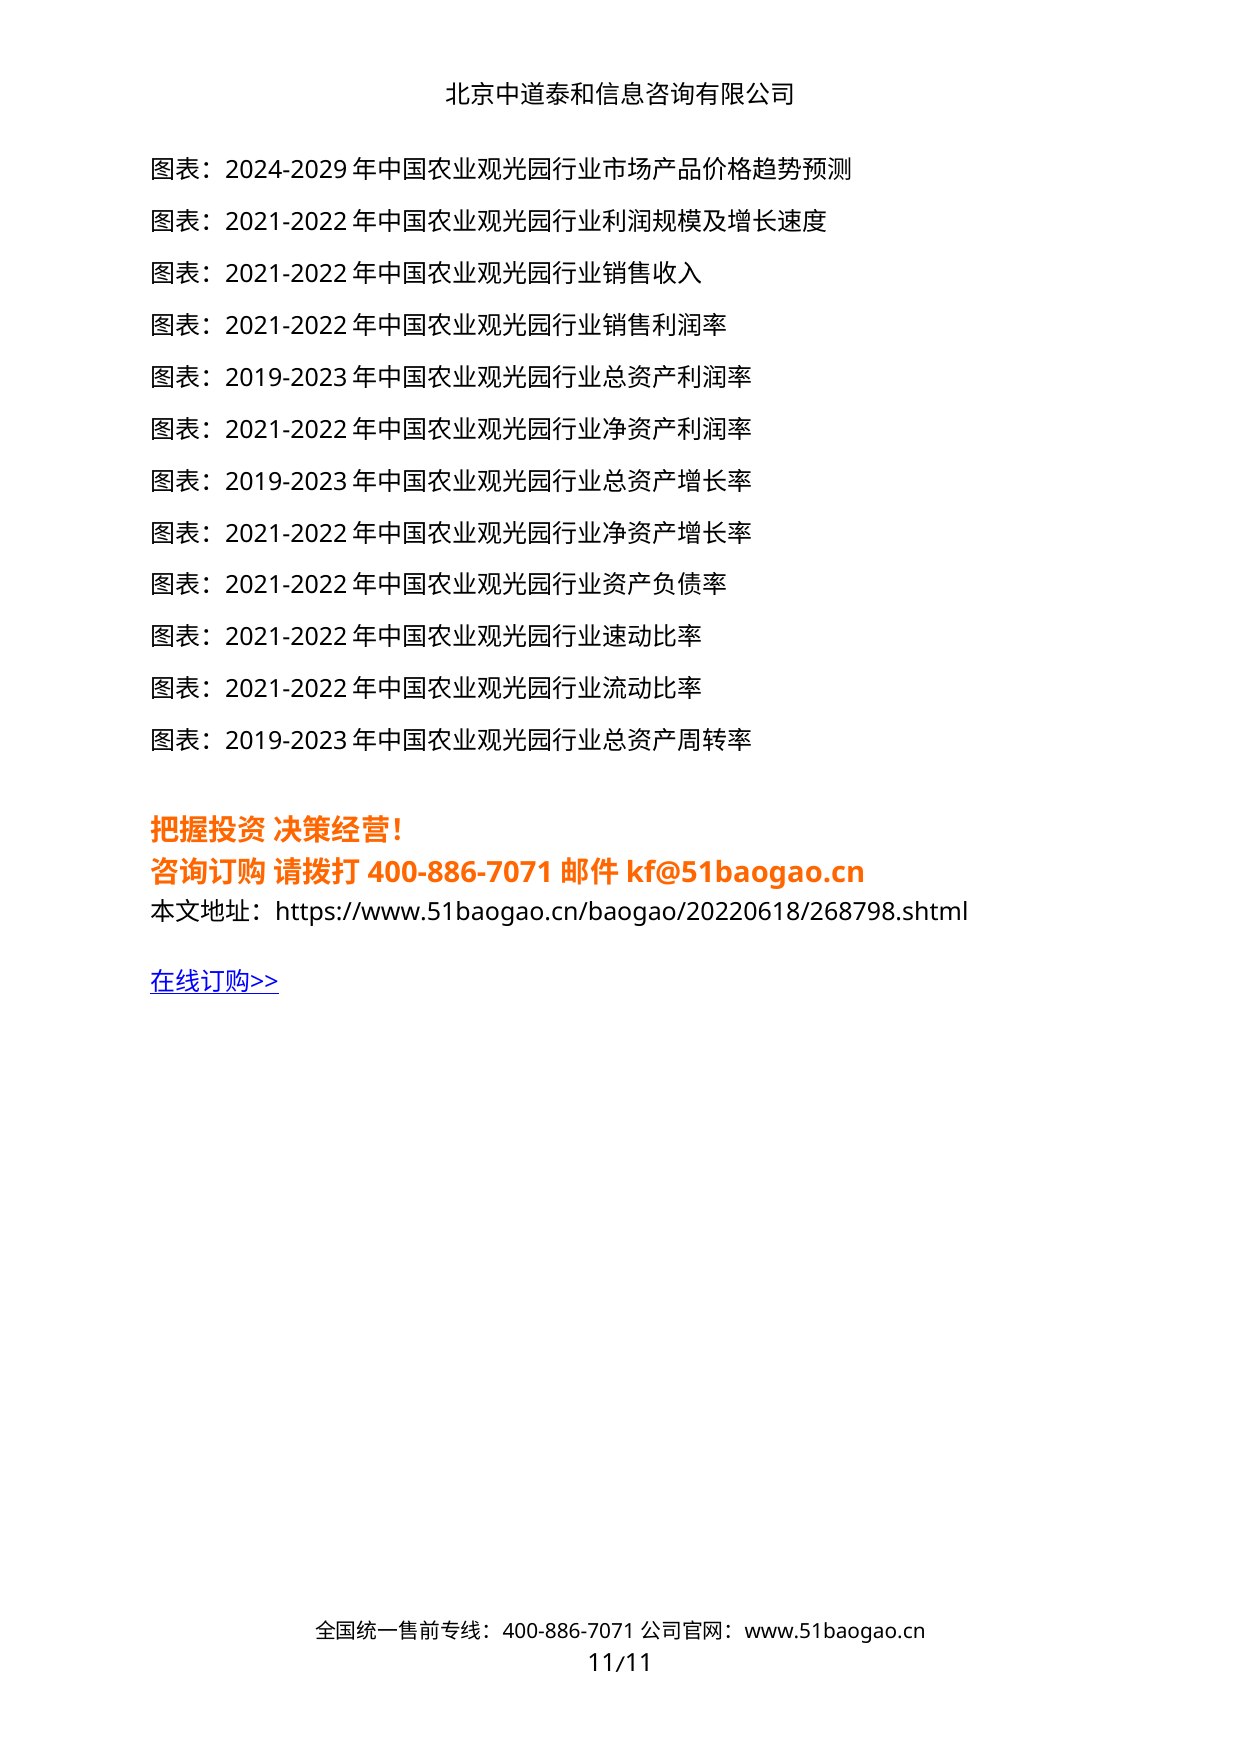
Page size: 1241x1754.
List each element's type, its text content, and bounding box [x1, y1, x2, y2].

text 图表：2021-2022年中国农业观光园行业净资产利润率 [150, 409, 1090, 446]
text 图表：2021-2022年中国农业观光园行业利润规模及增长速度 [150, 202, 1090, 238]
text 图表：2021-2022年中国农业观光园行业净资产增长率 [150, 513, 1090, 549]
text 图表：2021-2022年中国农业观光园行业销售收入 [150, 254, 1090, 290]
text 图表：2019-2023年中国农业观光园行业总资产增长率 [150, 461, 1090, 497]
text 图表：2021-2022年中国农业观光园行业资产负债率 [150, 565, 1090, 601]
text 在线订购>> [150, 927, 1090, 998]
text 图表：2021-2022年中国农业观光园行业销售利润率 [150, 306, 1090, 342]
text 图表：2021-2022年中国农业观光园行业速动比率 [150, 617, 1090, 653]
text 把握投资 决策经营！咨询订购 请拨打 400-886-7071 邮件 kf@51baogao.cn本文地址：https://www.51baogao.cn/baogao/20220618/268798.shtml [150, 772, 1090, 927]
text 图表：2021-2022年中国农业观光园行业流动比率 [150, 669, 1090, 705]
text 图表：2024-2029年中国农业观光园行业市场产品价格趋势预测 [150, 150, 1090, 186]
text 图表：2019-2023年中国农业观光园行业总资产周转率 [150, 721, 1090, 757]
text 图表：2019-2023年中国农业观光园行业总资产利润率 [150, 357, 1090, 394]
